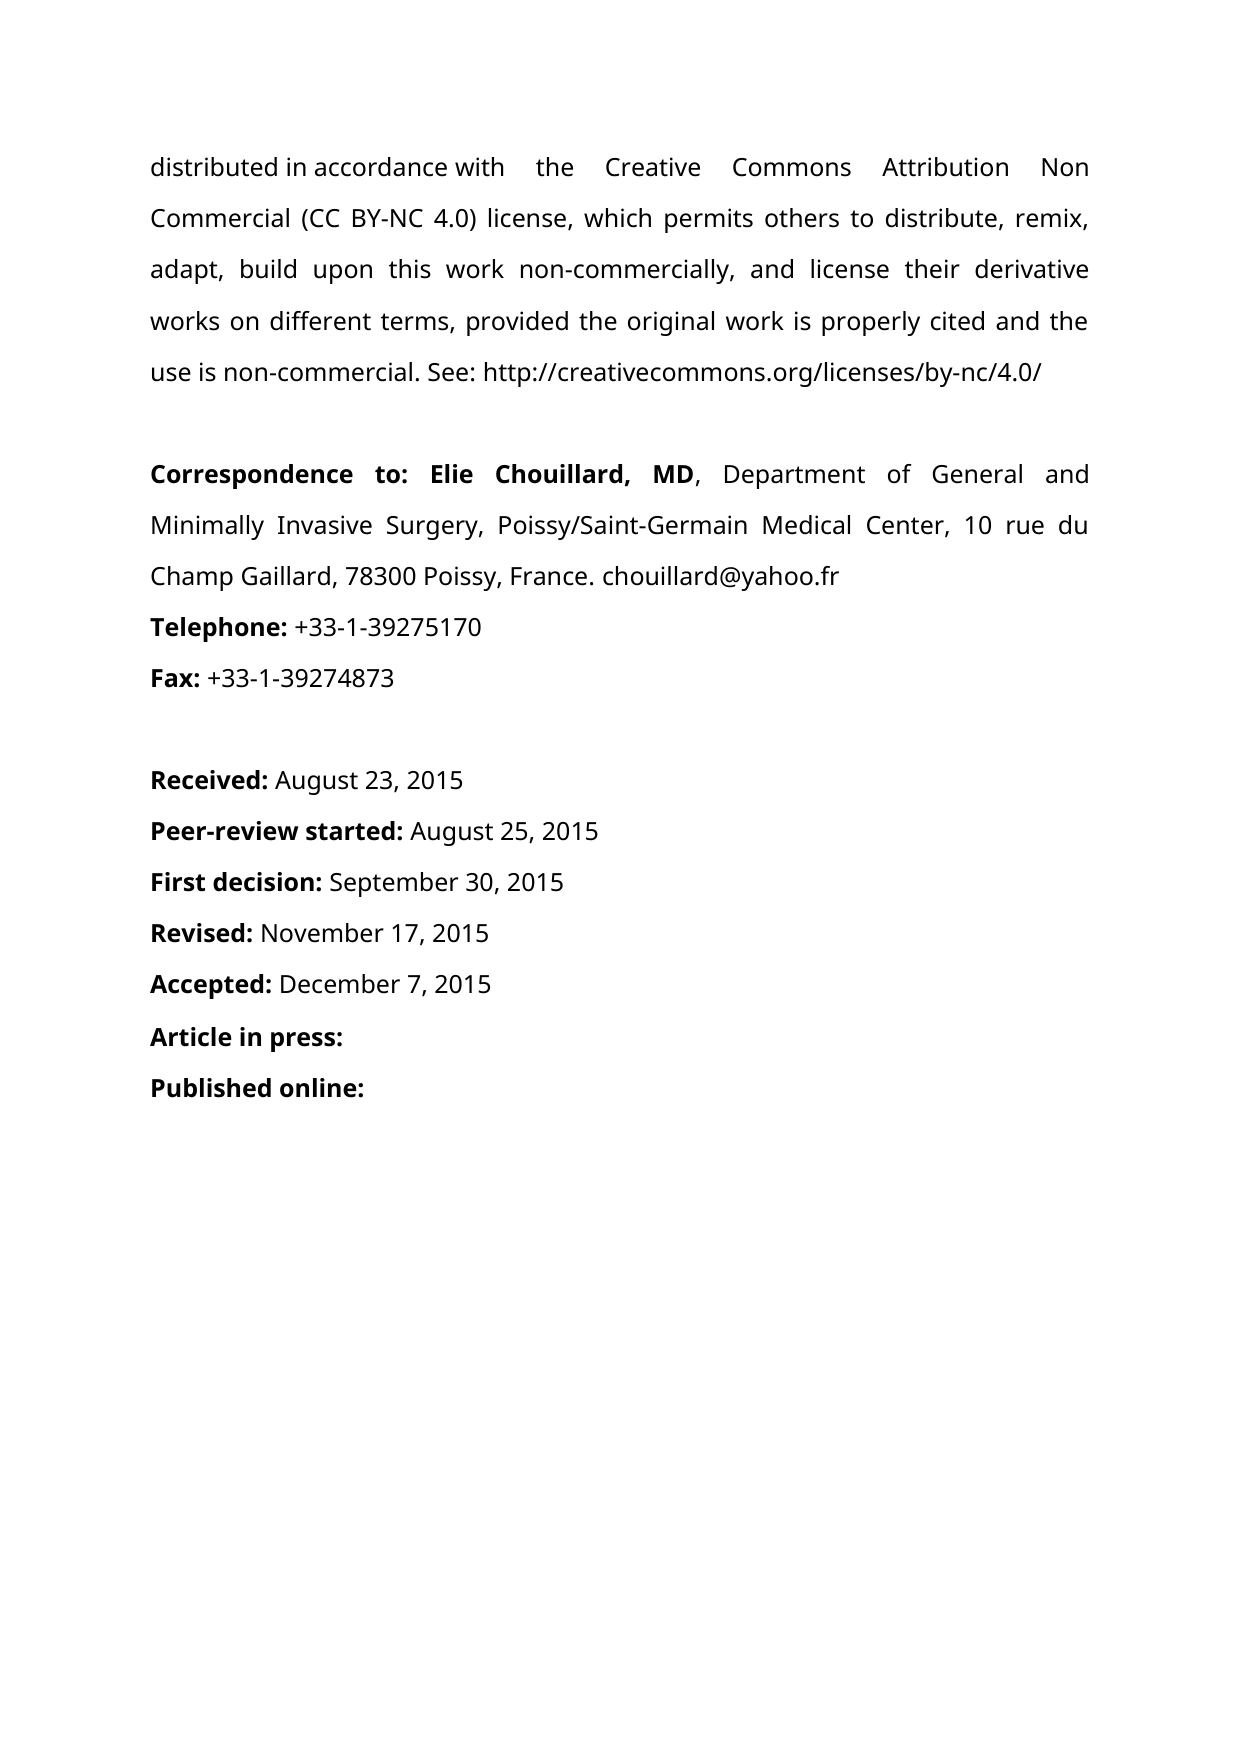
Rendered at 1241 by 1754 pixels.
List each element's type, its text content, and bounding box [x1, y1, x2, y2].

text First decision: September 30, 2015 [150, 864, 1090, 899]
text Correspondence to: Elie Chouillard, MD, Department of General and Minimally Invasive Surgery, Poissy/Saint-Germain Medical Center, 10 rue du Champ Gaillard, 78300 Poissy, France. chouillard@yahoo.fr [150, 456, 1090, 592]
text Revised: November 17, 2015 [150, 916, 1090, 950]
text Article in press: [150, 1020, 1090, 1054]
text Telephone: +33-1-39275170 [150, 609, 1090, 643]
text Fax: +33-1-39274873 [150, 660, 1090, 694]
text Published online: [150, 1071, 1090, 1105]
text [150, 150, 1090, 388]
text Peer-review started: August 25, 2015 [150, 813, 1090, 848]
text Accepted: December 7, 2015 [150, 967, 1090, 1001]
text Received: August 23, 2015 [150, 762, 1090, 797]
